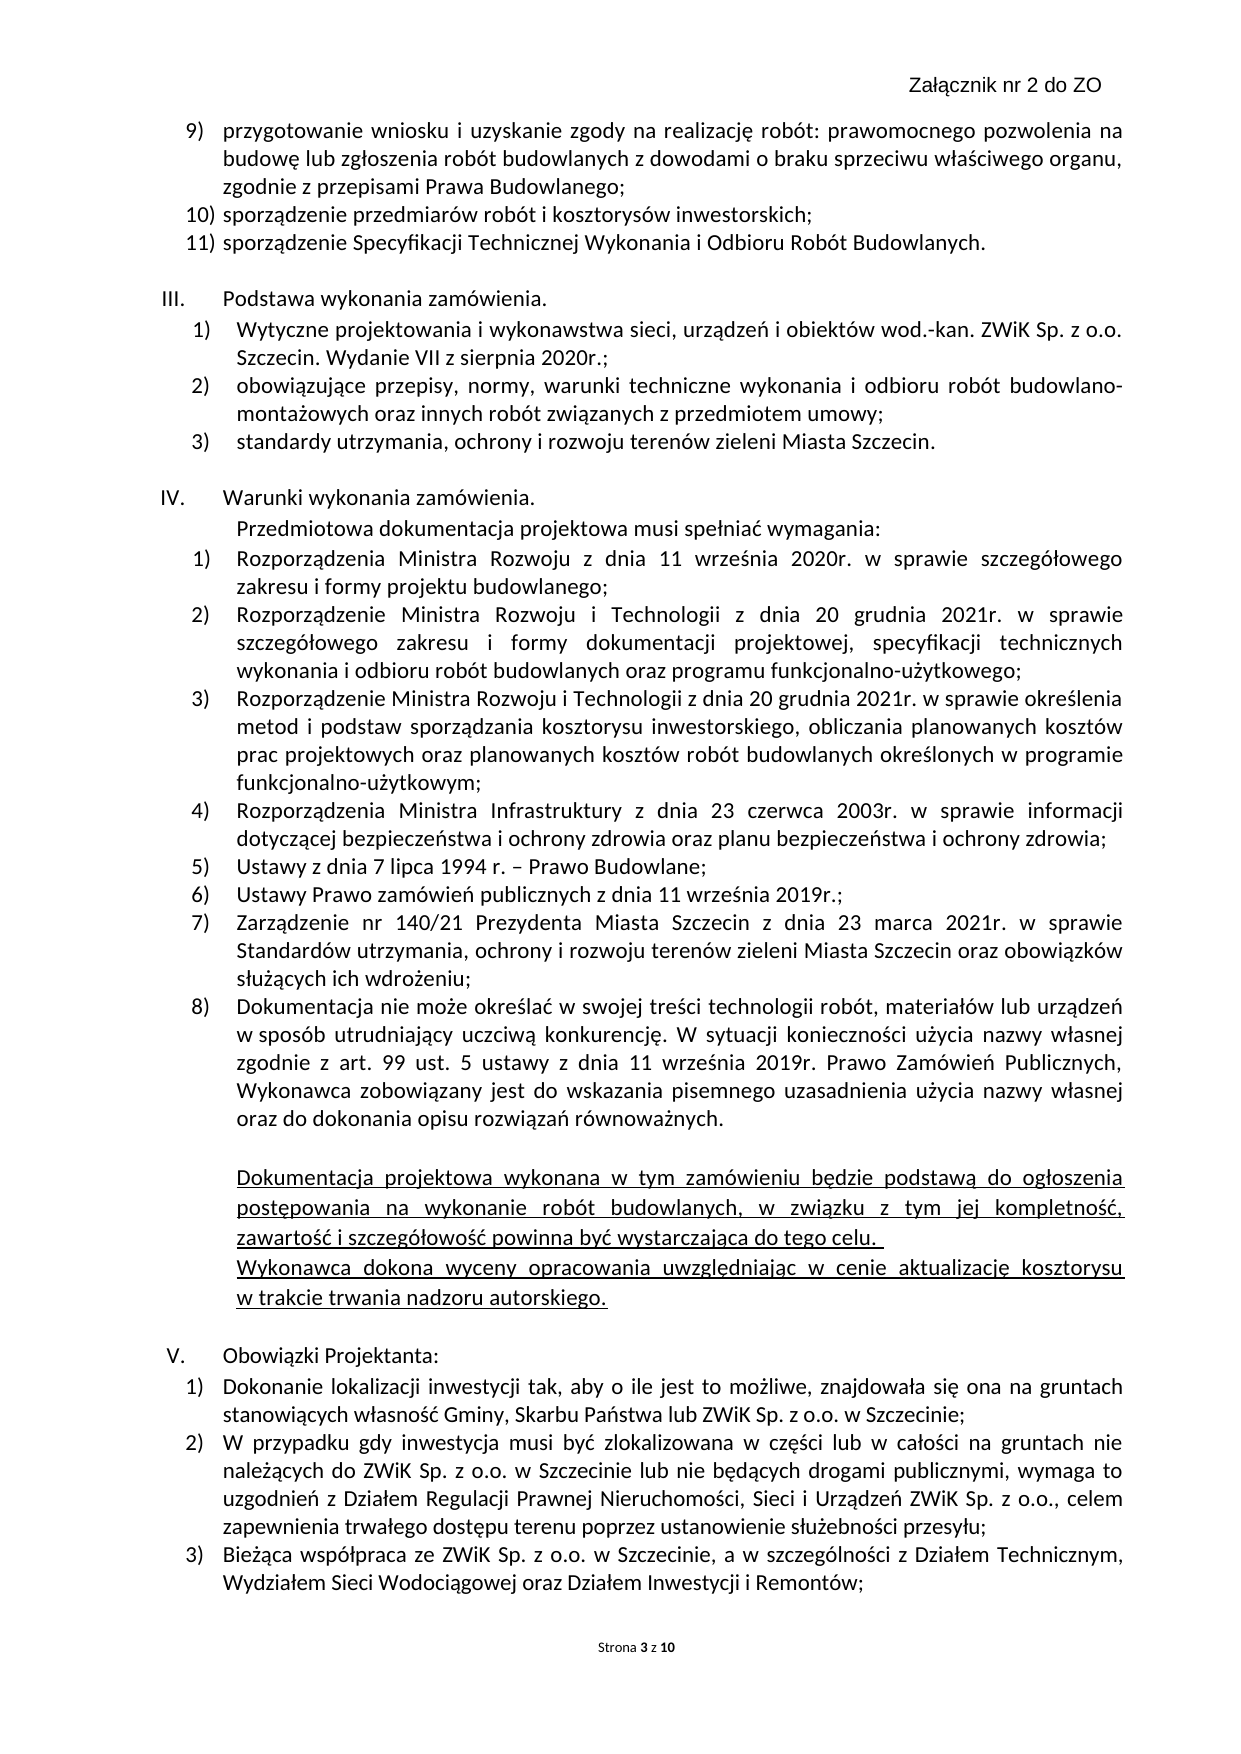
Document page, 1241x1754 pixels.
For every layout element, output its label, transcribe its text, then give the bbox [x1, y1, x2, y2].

list Zarządzenie nr 140/21 Prezydenta Miasta Szczecin z dnia 23 marca 2021r. w sprawie Standardów utrzymania, ochrony i rozwoju terenów zieleni Miasta Szczecin oraz obowiązków służących ich wdrożeniu; [191, 908, 1125, 992]
list obowiązujące przepisy, normy, warunki techniczne wykonania i odbioru robót budowlano-montażowych oraz innych robót związanych z przedmiotem umowy; [191, 371, 1125, 427]
list Wykonawca dokona wyceny opracowania uwzględniając w cenie aktualizację kosztorysu w trakcie trwania nadzoru autorskiego. [236, 1253, 1125, 1277]
list Przedmiotowa dokumentacja projektowa musi spełniać wymagania: [236, 514, 1125, 542]
list Wytyczne projektowania i wykonawstwa sieci, urządzeń i obiektów wod.-kan. ZWiK Sp. z o.o. Szczecin. Wydanie VII z sierpnia 2020r.; [192, 315, 1125, 371]
list Dokumentacja projektowa wykonana w tym zamówieniu będzie podstawą do ogłoszenia postępowania na wykonanie robót budowlanych, w związku z tym jej kompletność, zawartość i szczegółowość powinna być wystarczająca do tego celu. [236, 1188, 1125, 1217]
list Dokumentacja projektowa wykonana w tym zamówieniu będzie podstawą do ogłoszenia postępowania na wykonanie robót budowlanych, w związku z tym jej kompletność, zawartość i szczegółowość powinna być wystarczająca do tego celu. [236, 1163, 1125, 1187]
list standardy utrzymania, ochrony i rozwoju terenów zieleni Miasta Szczecin. [191, 427, 1125, 455]
list przygotowanie wniosku i uzyskanie zgody na realizację robót: prawomocnego pozwolenia na budowę lub zgłoszenia robót budowlanych z dowodami o braku sprzeciwu właściwego organu, zgodnie z przepisami Prawa Budowlanego; [185, 116, 1125, 200]
list Dokonanie lokalizacji inwestycji tak, aby o ile jest to możliwe, znajdowała się ona na gruntach stanowiących własność Gminy, Skarbu Państwa lub ZWiK Sp. z o.o. w Szczecinie; [185, 1372, 1125, 1428]
list Dokumentacja nie może określać w swojej treści technologii robót, materiałów lub urządzeń w sposób utrudniający uczciwą konkurencję. W sytuacji konieczności użycia nazwy własnej zgodnie z art. 99 ust. 5 ustawy z dnia 11 września 2019r. Prawo Zamówień Publicznych, Wykonawca zobowiązany jest do wskazania pisemnego uzasadnienia użycia nazwy własnej oraz do dokonania opisu rozwiązań równoważnych. [191, 992, 1125, 1132]
list sporządzenie Specyfikacji Technicznej Wykonania i Odbioru Robót Budowlanych. [185, 228, 1125, 256]
list Rozporządzenia Ministra Rozwoju z dnia 11 września 2020r. w sprawie szczegółowego zakresu i formy projektu budowlanego; [192, 544, 1125, 600]
list Dokumentacja projektowa wykonana w tym zamówieniu będzie podstawą do ogłoszenia postępowania na wykonanie robót budowlanych, w związku z tym jej kompletność, zawartość i szczegółowość powinna być wystarczająca do tego celu. [236, 1218, 1125, 1251]
list Wykonawca dokona wyceny opracowania uwzględniając w cenie aktualizację kosztorysu w trakcie trwania nadzoru autorskiego. [236, 1278, 1125, 1311]
list sporządzenie przedmiarów robót i kosztorysów inwestorskich; [185, 200, 1125, 228]
list W przypadku gdy inwestycja musi być zlokalizowana w części lub w całości na gruntach nie należących do ZWiK Sp. z o.o. w Szczecinie lub nie będących drogami publicznymi, wymaga to uzgodnień z Działem Regulacji Prawnej Nieruchomości, Sieci i Urządzeń ZWiK Sp. z o.o., celem zapewnienia trwałego dostępu terenu poprzez ustanowienie służebności przesyłu; [185, 1428, 1125, 1540]
list Obowiązki Projektanta: [185, 1342, 1125, 1370]
list Bieżąca współpraca ze ZWiK Sp. z o.o. w Szczecinie, a w szczególności z Działem Technicznym, Wydziałem Sieci Wodociągowej oraz Działem Inwestycji i Remontów; [185, 1540, 1125, 1596]
list Ustawy z dnia 7 lipca 1994 r. – Prawo Budowlane; [191, 852, 1125, 880]
list Rozporządzenie Ministra Rozwoju i Technologii z dnia 20 grudnia 2021r. w sprawie szczegółowego zakresu i formy dokumentacji projektowej, specyfikacji technicznych wykonania i odbioru robót budowlanych oraz programu funkcjonalno-użytkowego; [191, 600, 1125, 684]
list Rozporządzenie Ministra Rozwoju i Technologii z dnia 20 grudnia 2021r. w sprawie określenia metod i podstaw sporządzania kosztorysu inwestorskiego, obliczania planowanych kosztów prac projektowych oraz planowanych kosztów robót budowlanych określonych w programie funkcjonalno-użytkowym; [191, 684, 1125, 796]
list Podstawa wykonania zamówienia. [185, 284, 1125, 312]
list Ustawy Prawo zamówień publicznych z dnia 11 września 2019r.; [191, 880, 1125, 908]
list Warunki wykonania zamówienia. [185, 483, 1125, 512]
list Rozporządzenia Ministra Infrastruktury z dnia 23 czerwca 2003r. w sprawie informacji dotyczącej bezpieczeństwa i ochrony zdrowia oraz planu bezpieczeństwa i ochrony zdrowia; [191, 796, 1125, 852]
